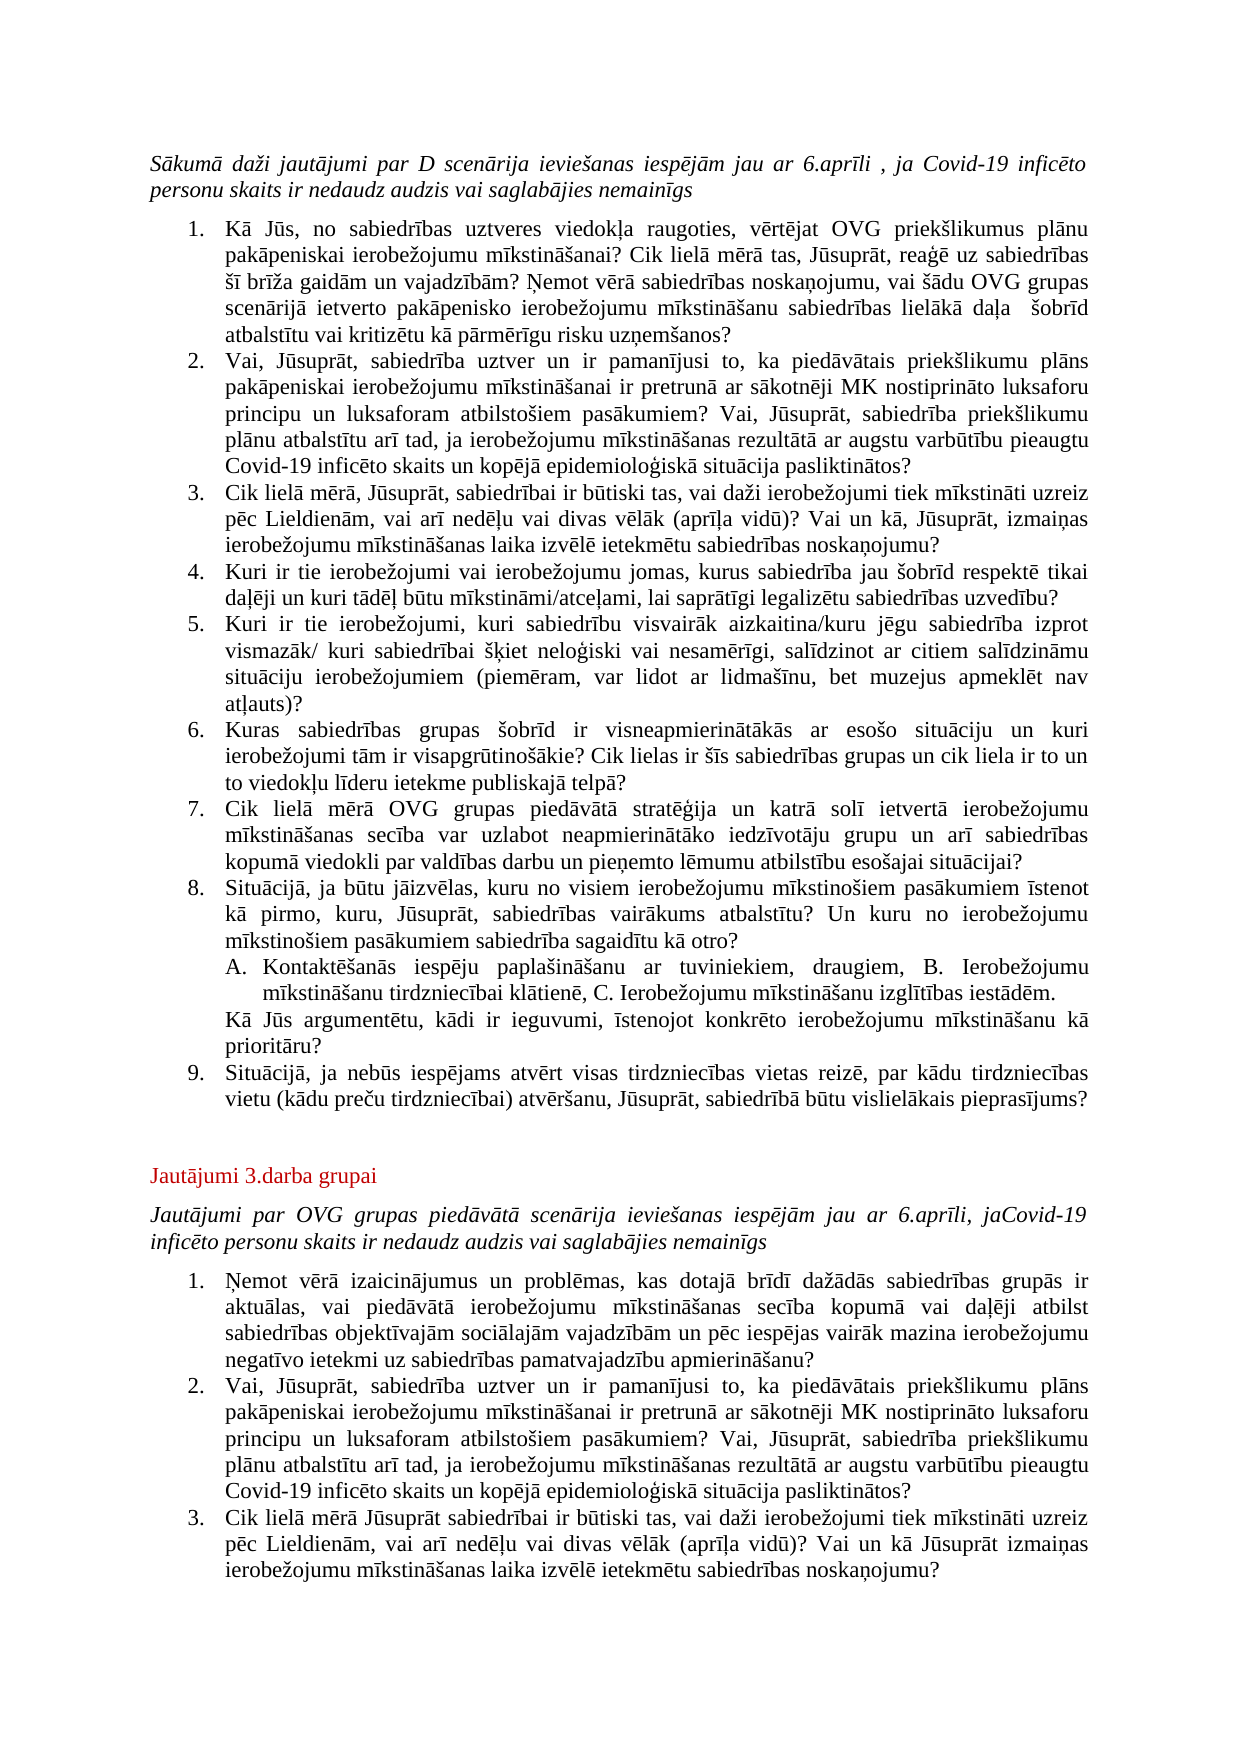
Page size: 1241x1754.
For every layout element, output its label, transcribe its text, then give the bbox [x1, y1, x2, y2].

list Kontaktēšanās iespēju paplašināšanu ar tuviniekiem, draugiem, B. Ierobežojumu mīkstināšanu tirdzniecībai klātienē, C. Ierobežojumu mīkstināšanu izglītības iestādēm. [225, 953, 1090, 1006]
list Vai, Jūsuprāt, sabiedrība uztver un ir pamanījusi to, ka piedāvātais priekšlikumu plāns pakāpeniskai ierobežojumu mīkstināšanai ir pretrunā ar sākotnēji MK nostiprināto luksaforu principu un luksaforam atbilstošiem pasākumiem? Vai, Jūsuprāt, sabiedrība priekšlikumu plānu atbalstītu arī tad, ja ierobežojumu mīkstināšanas rezultātā ar augstu varbūtību pieaugtu Covid-19 inficēto skaits un kopējā epidemioloģiskā situācija pasliktinātos? [187, 1372, 1090, 1504]
list Ņemot vērā izaicinājumus un problēmas, kas dotajā brīdī dažādās sabiedrības grupās ir aktuālas, vai piedāvātā ierobežojumu mīkstināšanas secība kopumā vai daļēji atbilst sabiedrības objektīvajām sociālajām vajadzībām un pēc iespējas vairāk mazina ierobežojumu negatīvo ietekmi uz sabiedrības pamatvajadzību apmierināšanu? [187, 1267, 1090, 1372]
list Cik lielā mērā OVG grupas piedāvātā stratēģija un katrā solī ietvertā ierobežojumu mīkstināšanas secība var uzlabot neapmierinātāko iedzīvotāju grupu un arī sabiedrības kopumā viedokli par valdības darbu un pieņemto lēmumu atbilstību esošajai situācijai? [187, 795, 1090, 874]
list Cik lielā mērā Jūsuprāt sabiedrībai ir būtiski tas, vai daži ierobežojumi tiek mīkstināti uzreiz pēc Lieldienām, vai arī nedēļu vai divas vēlāk (aprīļa vidū)? Vai un kā Jūsuprāt izmaiņas ierobežojumu mīkstināšanas laika izvēlē ietekmētu sabiedrības noskaņojumu? [187, 1504, 1090, 1583]
list Situācijā, ja būtu jāizvēlas, kuru no visiem ierobežojumu mīkstinošiem pasākumiem īstenot kā pirmo, kuru, Jūsuprāt, sabiedrības vairākums atbalstītu? Un kuru no ierobežojumu mīkstinošiem pasākumiem sabiedrība sagaidītu kā otro? [187, 874, 1090, 953]
list Kā Jūs, no sabiedrības uztveres viedokļa raugoties, vērtējat OVG priekšlikumus plānu pakāpeniskai ierobežojumu mīkstināšanai? Cik lielā mērā tas, Jūsuprāt, reaģē uz sabiedrības šī brīža gaidām un vajadzībām? Ņemot vērā sabiedrības noskaņojumu, vai šādu OVG grupas scenārijā ietverto pakāpenisko ierobežojumu mīkstināšanu sabiedrības lielākā daļa šobrīd atbalstītu vai kritizētu kā pārmērīgu risku uzņemšanos? [187, 215, 1090, 347]
text Jautājumi 3.darba grupai [150, 1163, 1090, 1189]
list Vai, Jūsuprāt, sabiedrība uztver un ir pamanījusi to, ka piedāvātais priekšlikumu plāns pakāpeniskai ierobežojumu mīkstināšanai ir pretrunā ar sākotnēji MK nostiprināto luksaforu principu un luksaforam atbilstošiem pasākumiem? Vai, Jūsuprāt, sabiedrība priekšlikumu plānu atbalstītu arī tad, ja ierobežojumu mīkstināšanas rezultātā ar augstu varbūtību pieaugtu Covid-19 inficēto skaits un kopējā epidemioloģiskā situācija pasliktinātos? [187, 347, 1090, 479]
list Cik lielā mērā, Jūsuprāt, sabiedrībai ir būtiski tas, vai daži ierobežojumi tiek mīkstināti uzreiz pēc Lieldienām, vai arī nedēļu vai divas vēlāk (aprīļa vidū)? Vai un kā, Jūsuprāt, izmaiņas ierobežojumu mīkstināšanas laika izvēlē ietekmētu sabiedrības noskaņojumu? [187, 479, 1090, 558]
list Kuri ir tie ierobežojumi vai ierobežojumu jomas, kurus sabiedrība jau šobrīd respektē tikai daļēji un kuri tādēļ būtu mīkstināmi/atceļami, lai saprātīgi legalizētu sabiedrības uzvedību? [187, 558, 1090, 611]
list Kuri ir tie ierobežojumi, kuri sabiedrību visvairāk aizkaitina/kuru jēgu sabiedrība izprot vismazāk/ kuri sabiedrībai šķiet neloģiski vai nesamērīgi, salīdzinot ar citiem salīdzināmu situāciju ierobežojumiem (piemēram, var lidot ar lidmašīnu, bet muzejus apmeklēt nav atļauts)? [187, 611, 1090, 716]
text Kā Jūs argumentētu, kādi ir ieguvumi, īstenojot konkrēto ierobežojumu mīkstināšanu kā prioritāru? [225, 1006, 1090, 1058]
text Jautājumi par OVG grupas piedāvātā scenārija ieviešanas iespējām jau ar 6.aprīli, jaCovid-19 inficēto personu skaits ir nedaudz audzis vai saglabājies nemainīgs [150, 1201, 1090, 1254]
list Situācijā, ja nebūs iespējams atvērt visas tirdzniecības vietas reizē, par kādu tirdzniecības vietu (kādu preču tirdzniecībai) atvēršanu, Jūsuprāt, sabiedrībā būtu vislielākais pieprasījums? [187, 1058, 1090, 1111]
list Kuras sabiedrības grupas šobrīd ir visneapmierinātākās ar esošo situāciju un kuri ierobežojumi tām ir visapgrūtinošākie? Cik lielas ir šīs sabiedrības grupas un cik liela ir to un to viedokļu līderu ietekme publiskajā telpā? [187, 716, 1090, 795]
text Sākumā daži jautājumi par D scenārija ieviešanas iespējām jau ar 6.aprīli , ja Covid-19 inficēto personu skaits ir nedaudz audzis vai saglabājies nemainīgs [150, 150, 1090, 203]
